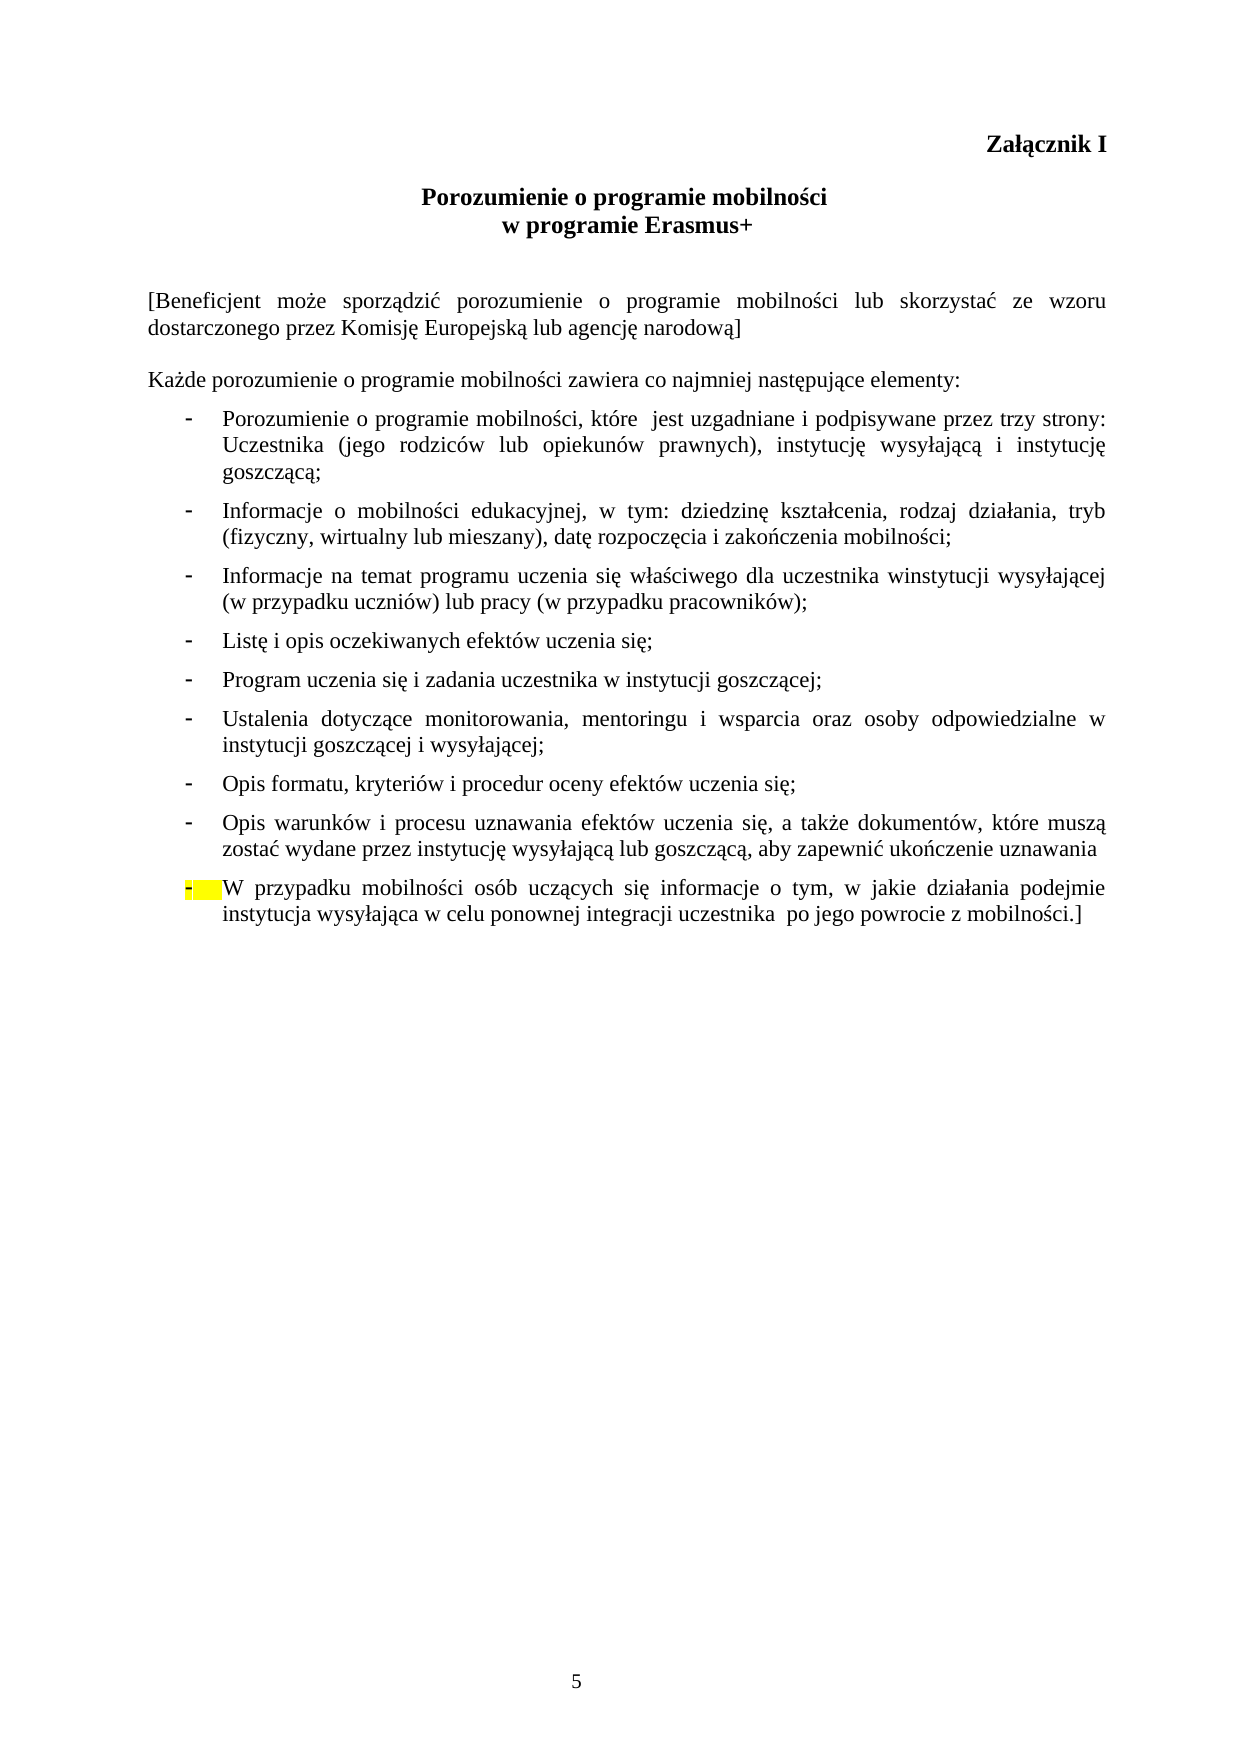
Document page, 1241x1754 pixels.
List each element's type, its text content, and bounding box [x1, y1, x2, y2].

list Program uczenia się i zadania uczestnika w instytucji goszczącej; [185, 666, 1107, 692]
list Ustalenia dotyczące monitorowania, mentoringu i wsparcia oraz osoby odpowiedzialne w instytucji goszczącej i wysyłającej; [185, 705, 1107, 757]
list Opis warunków i procesu uznawania efektów uczenia się, a także dokumentów, które muszą zostać wydane przez instytucję wysyłającą lub goszczącą, aby zapewnić ukończenie uznawania [185, 809, 1107, 862]
list Informacje na temat programu uczenia się właściwego dla uczestnika winstytucji wysyłającej (w przypadku uczniów) lub pracy (w przypadku pracowników); [185, 562, 1107, 614]
list Opis formatu, kryteriów i procedur oceny efektów uczenia się; [185, 770, 1107, 796]
list W przypadku mobilności osób uczących się informacje o tym, w jakie działania podejmie instytucja wysyłająca w celu ponownej integracji uczestnika po jego powrocie z mobilności.] [185, 874, 1107, 927]
text Każde porozumienie o programie mobilności zawiera co najmniej następujące elementy: [148, 366, 1107, 393]
list Porozumienie o programie mobilności, które jest uzgadniane i podpisywane przez trzy strony: Uczestnika (jego rodziców lub opiekunów prawnych), instytucję wysyłającą i instytucję goszczącą; [185, 405, 1107, 484]
list Listę i opis oczekiwanych efektów uczenia się; [185, 627, 1107, 653]
text Załącznik I [148, 129, 1107, 157]
text [Beneficjent może sporządzić porozumienie o programie mobilności lub skorzystać ze wzoru dostarczonego przez Komisję Europejską lub agencję narodową] [148, 287, 1107, 340]
text Porozumienie o programie mobilności w programie Erasmus+ [148, 182, 1107, 239]
list Informacje o mobilności edukacyjnej, w tym: dziedzinę kształcenia, rodzaj działania, tryb (fizyczny, wirtualny lub mieszany), datę rozpoczęcia i zakończenia mobilności; [185, 497, 1107, 549]
